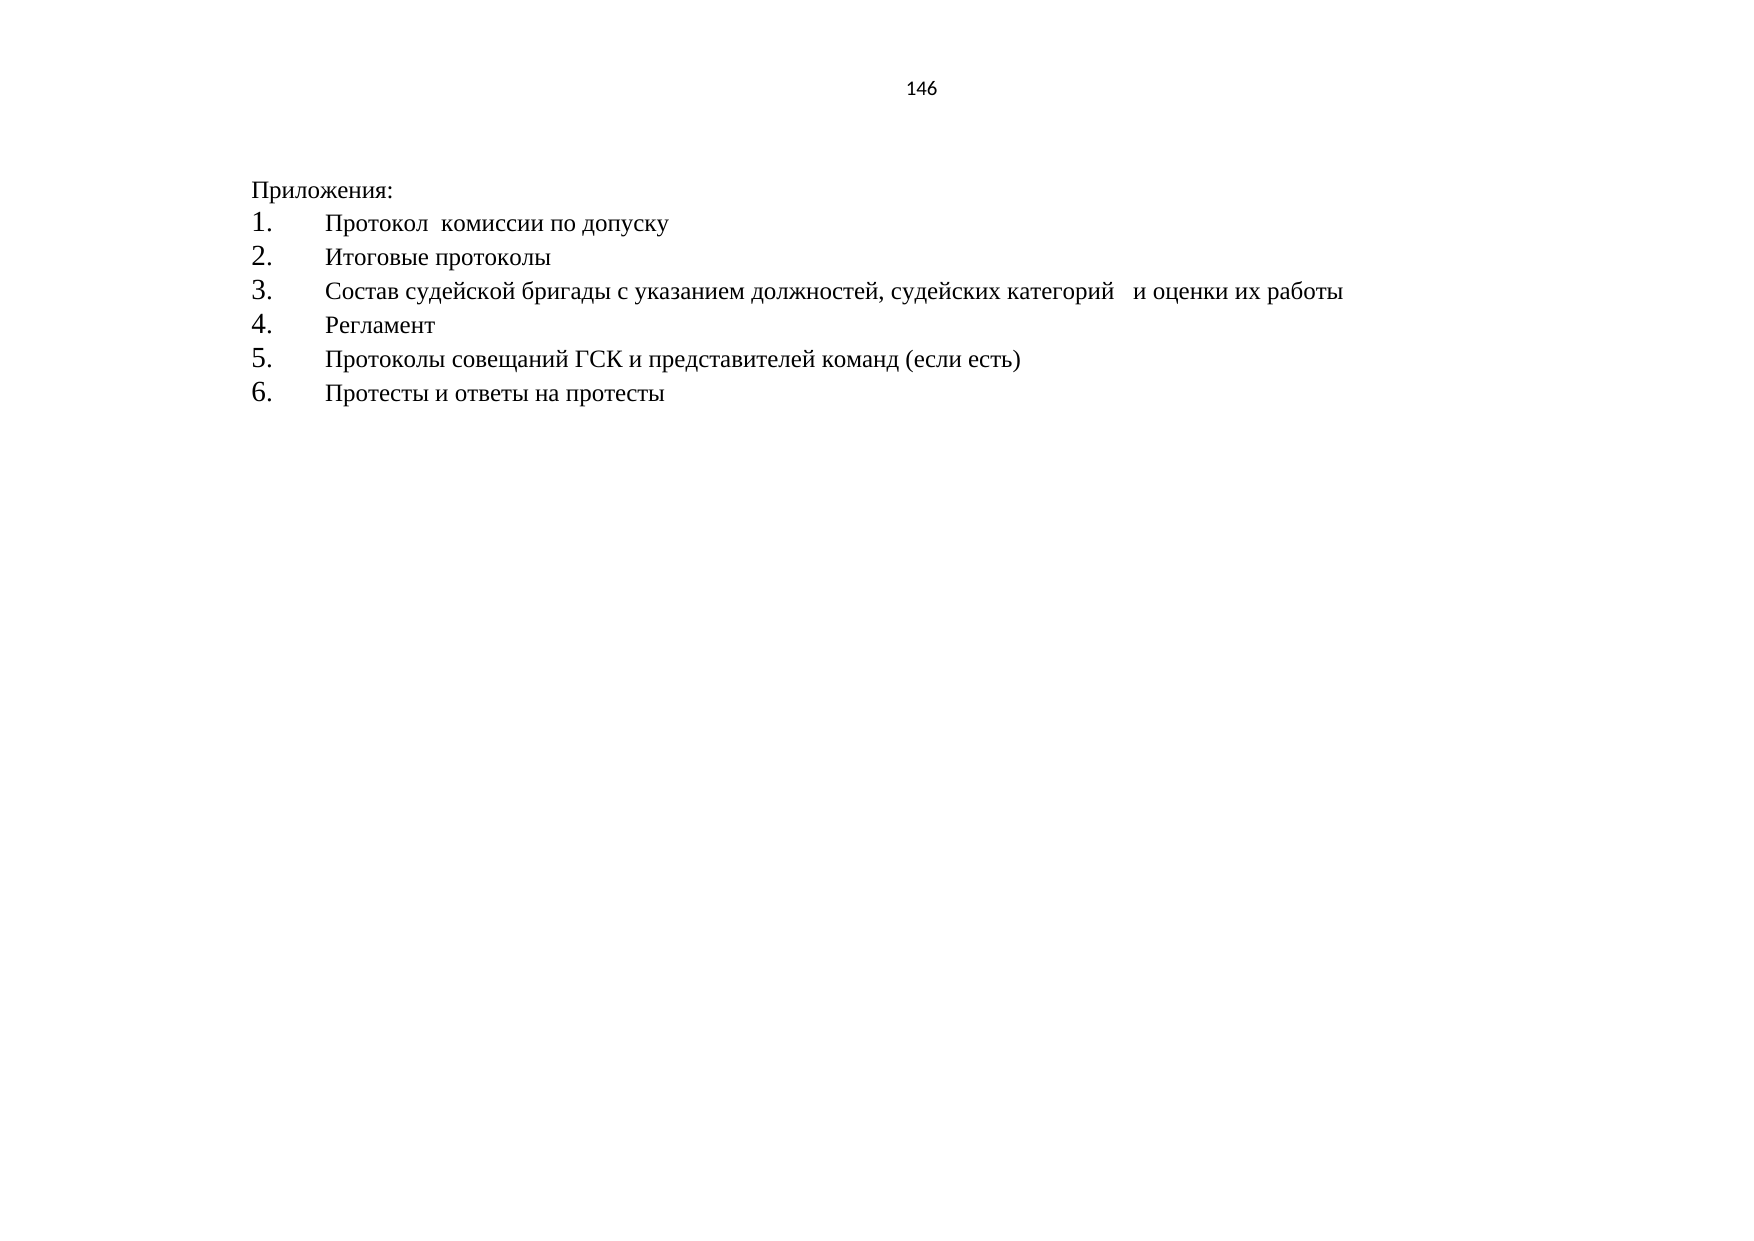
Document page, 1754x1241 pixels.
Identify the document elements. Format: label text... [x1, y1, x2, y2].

list Регламент [177, 310, 1665, 340]
list Состав судейской бригады с указанием должностей, судейских категорий и оценки их работы [177, 276, 1665, 306]
text Приложения: [177, 175, 1665, 203]
list Протокол комиссии по допуску [177, 208, 1665, 237]
list Итоговые протоколы [177, 242, 1665, 272]
list Протоколы совещаний ГСК и представителей команд (если есть) [177, 344, 1665, 374]
list Протесты и ответы на протесты [177, 378, 1665, 408]
